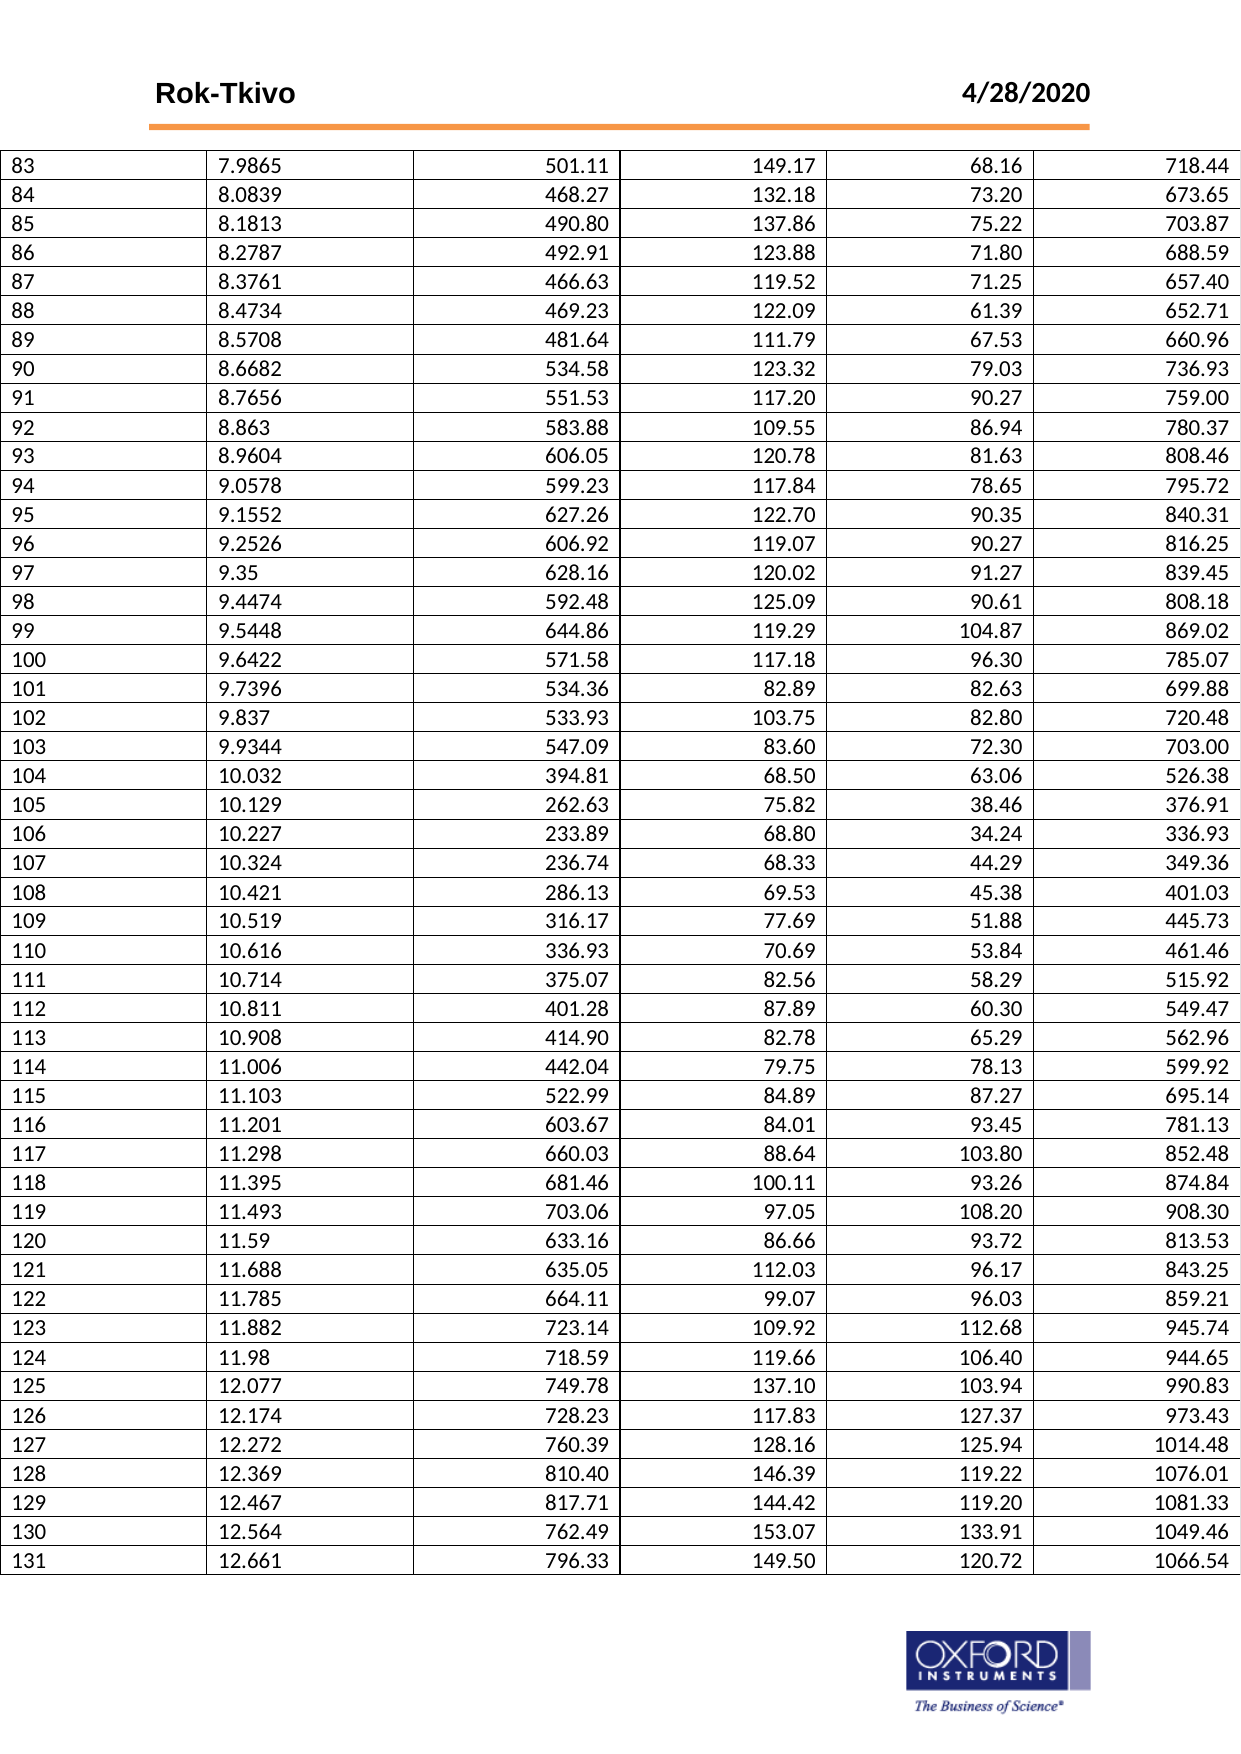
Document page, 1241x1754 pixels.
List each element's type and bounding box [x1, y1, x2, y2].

picture [906, 1631, 1091, 1716]
